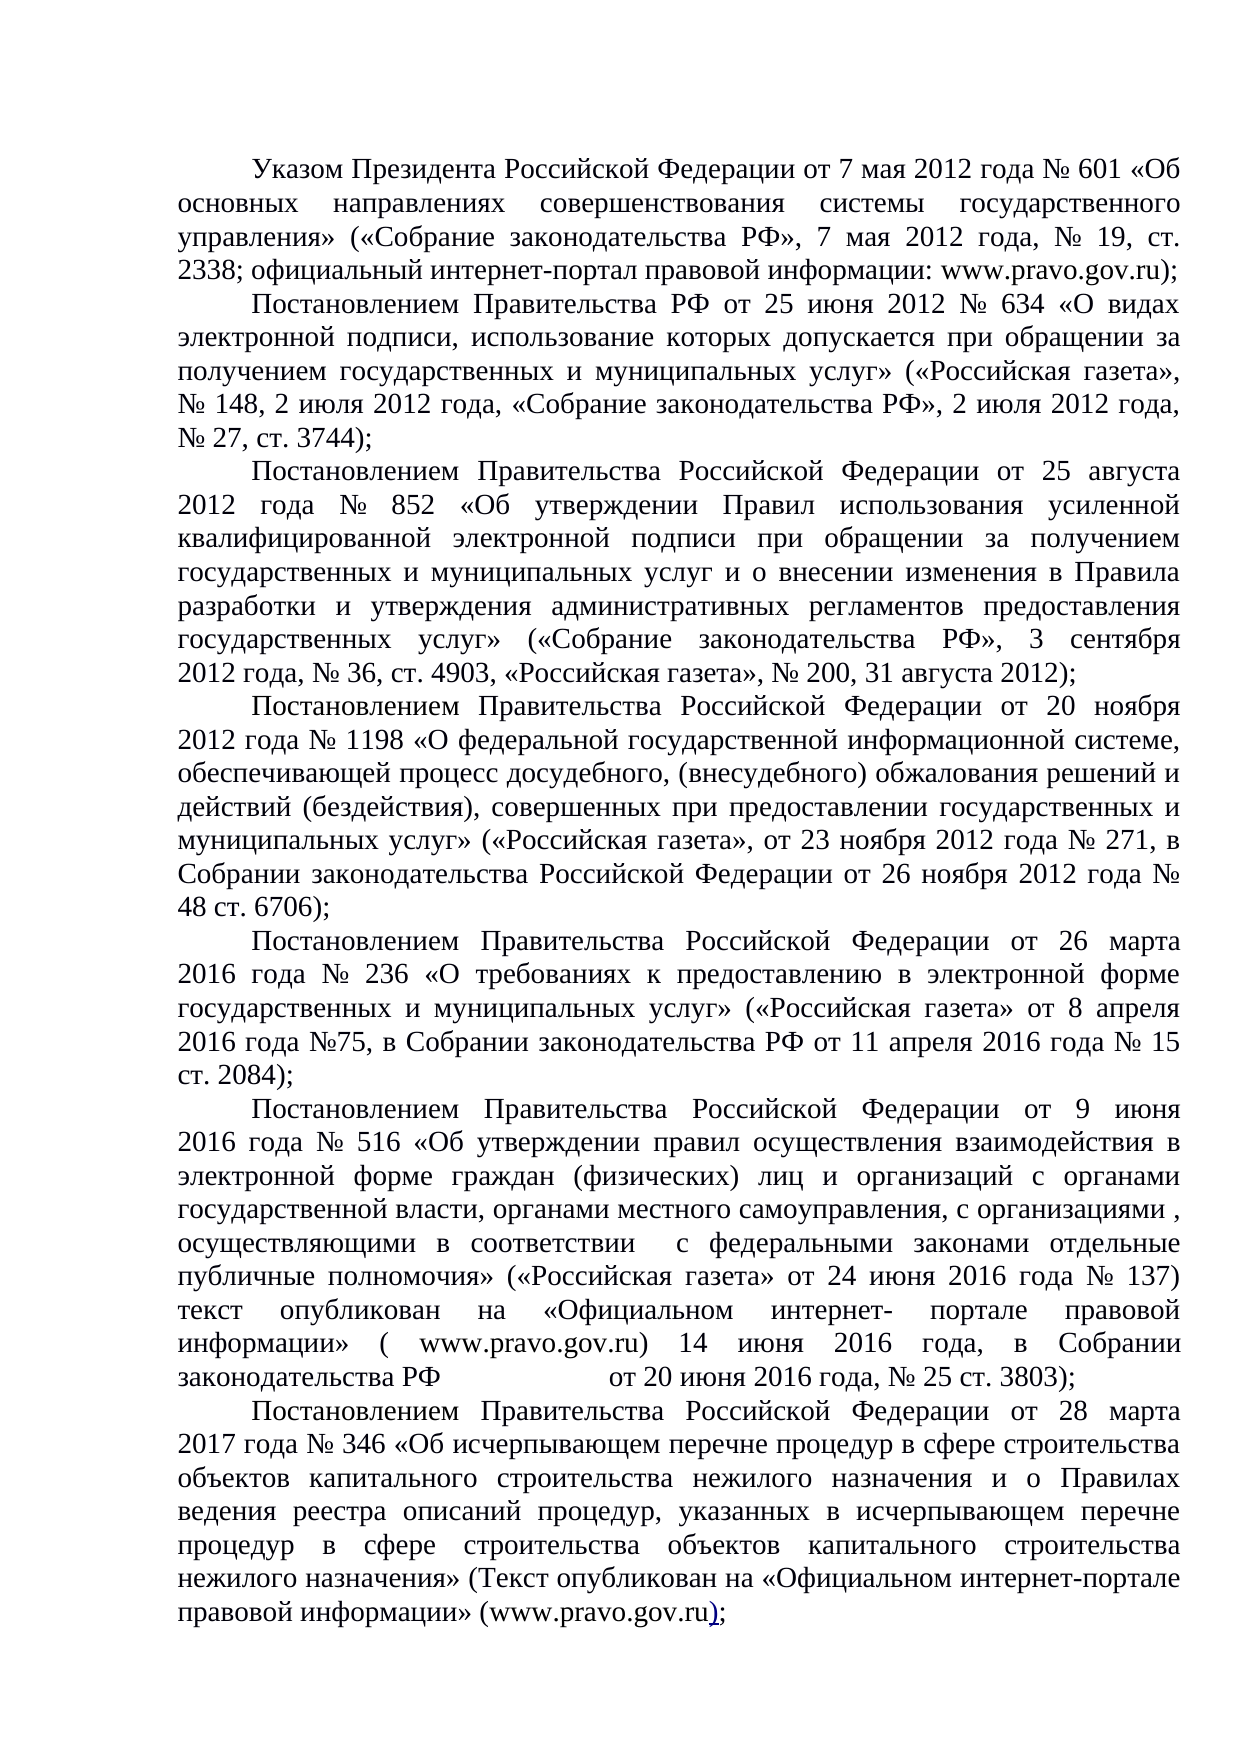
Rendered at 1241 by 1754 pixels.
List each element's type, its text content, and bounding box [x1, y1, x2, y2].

text Постановлением Правительства Российской Федерации от 20 ноября 2012 года № 1198 «О федеральной государственной информационной системе, обеспечивающей процесс досудебного, (внесудебного) обжалования решений и действий (бездействия), совершенных при предоставлении государственных и муниципальных услуг» («Российская газета», от 23 ноября 2012 года № 271, в Собрании законодательства Российской Федерации от 26 ноября 2012 года № 48 ст. 6706); [177, 688, 1181, 923]
text Постановлением Правительства Российской Федерации от 26 марта 2016 года № 236 «О требованиях к предоставлению в электронной форме государственных и муниципальных услуг» («Российская газета» от 8 апреля 2016 года №75, в Собрании законодательства РФ от 11 апреля 2016 года № 15 ст. 2084); [177, 923, 1181, 1091]
text Указом Президента Российской Федерации от 7 мая 2012 года № 601 «Об основных направлениях совершенствования системы государственного управления» («Собрание законодательства РФ», 7 мая 2012 года, № 19, ст. 2338; официальный интернет-портал правовой информации: www.pravo.gov.ru); [177, 152, 1181, 286]
text Постановлением Правительства Российской Федерации от 25 августа 2012 года № 852 «Об утверждении Правил использования усиленной квалифицированной электронной подписи при обращении за получением государственных и муниципальных услуг и о внесении изменения в Правила разработки и утверждения административных регламентов предоставления государственных услуг» («Собрание законодательства РФ», 3 сентября 2012 года, № 36, ст. 4903, «Российская газета», № 200, 31 августа 2012); [177, 453, 1181, 688]
text Постановлением Правительства Российской Федерации от 28 марта 2017 года № 346 «Об исчерпывающем перечне процедур в сфере строительства объектов капитального строительства нежилого назначения и о Правилах ведения реестра описаний процедур, указанных в исчерпывающем перечне процедур в сфере строительства объектов капитального строительства нежилого назначения» (Текст опубликован на «Официальном интернет-портале правовой информации» (www.pravo.gov.ru); [177, 1393, 1181, 1627]
text Постановлением Правительства Российской Федерации от 9 июня 2016 года № 516 «Об утверждении правил осуществления взаимодействия в электронной форме граждан (физических) лиц и организаций с органами государственной власти, органами местного самоуправления, с организациями , осуществляющими в соответствии с федеральными законами отдельные публичные полномочия» («Российская газета» от 24 июня 2016 года № 137) текст опубликован на «Официальном интернет- портале правовой информации» ( www.pravo.gov.ru) 14 июня 2016 года, в Собрании законодательства РФ от 20 июня 2016 года, № 25 ст. 3803); [177, 1091, 1181, 1393]
text Постановлением Правительства РФ от 25 июня 2012 № 634 «О видах электронной подписи, использование которых допускается при обращении за получением государственных и муниципальных услуг» («Российская газета», № 148, 2 июля 2012 года, «Собрание законодательства РФ», 2 июля 2012 года, № 27, ст. 3744); [177, 286, 1181, 453]
